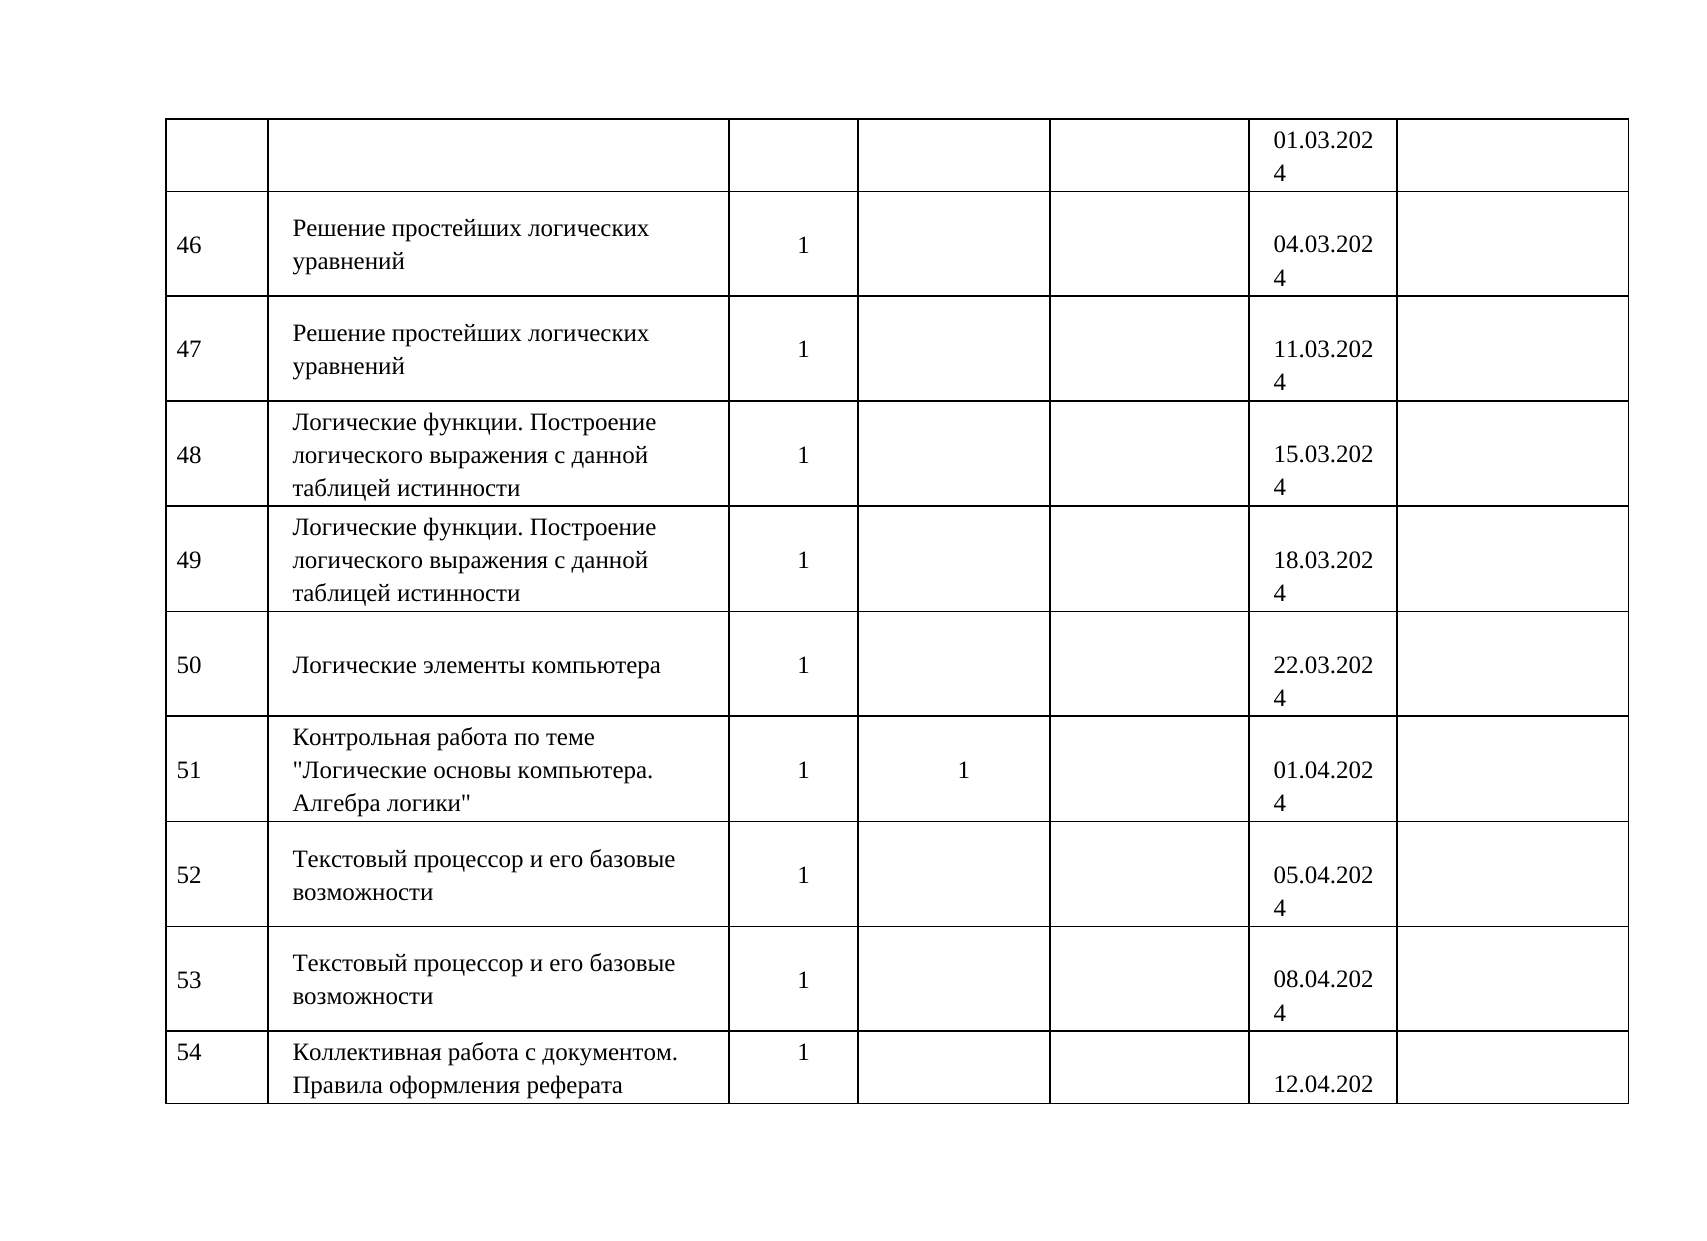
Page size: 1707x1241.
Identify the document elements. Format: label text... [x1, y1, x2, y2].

table_cell [859, 402, 1049, 505]
table_cell 18.03.2024 [1250, 507, 1396, 611]
table_cell 1 [730, 120, 857, 191]
table_cell 51 [167, 717, 267, 821]
table_cell Решение простейших логических уравнений [269, 297, 728, 400]
table_cell [1051, 927, 1248, 1030]
table_cell 1 [730, 927, 857, 1030]
table_cell 1 [730, 402, 857, 505]
table_cell [1051, 120, 1248, 191]
table_cell [1051, 192, 1248, 295]
table_cell [1398, 297, 1628, 400]
table_cell Контрольная работа по теме "Логические основы компьютера. Алгебра логики" [269, 717, 728, 821]
table_cell 08.04.2024 [1250, 927, 1396, 1030]
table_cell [269, 120, 728, 191]
table_cell 53 [167, 927, 267, 1030]
table_cell Текстовый процессор и его базовые возможности [269, 927, 728, 1030]
table_cell [1398, 927, 1628, 1030]
table_cell 1 [730, 192, 857, 295]
table_cell [859, 927, 1049, 1030]
table_cell 1 [730, 822, 857, 926]
table_cell 52 [167, 822, 267, 926]
table_cell 01.03.2024 [1250, 120, 1396, 191]
table_cell 1 [730, 717, 857, 821]
table_cell [859, 297, 1049, 400]
table_cell [1051, 297, 1248, 400]
table_cell 1 [730, 297, 857, 400]
table_cell 50 [167, 612, 267, 715]
table_cell Логические функции. Построение логического выражения с данной таблицей истинности [269, 507, 728, 611]
table_cell [859, 822, 1049, 926]
table_cell 1 [730, 507, 857, 611]
table_cell 12.04.2024 [1250, 1032, 1396, 1103]
table_cell 11.03.2024 [1250, 297, 1396, 400]
table_cell 54 [167, 1032, 267, 1103]
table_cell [269, 1032, 728, 1103]
table_cell 15.03.2024 [1250, 402, 1396, 505]
table_cell [859, 192, 1049, 295]
table_cell Текстовый процессор и его базовые возможности [269, 822, 728, 926]
table_cell 47 [167, 297, 267, 400]
table_cell [1398, 822, 1628, 926]
table_cell 1 [730, 612, 857, 715]
table_cell [1398, 402, 1628, 505]
table_cell [859, 1032, 1049, 1103]
table_cell [1398, 1032, 1628, 1103]
table_cell 46 [167, 192, 267, 295]
table_cell [1051, 612, 1248, 715]
table_cell Решение простейших логических уравнений [269, 192, 728, 295]
table_cell 1 [730, 1032, 857, 1103]
table_cell 49 [167, 507, 267, 611]
table_cell [1051, 717, 1248, 821]
table_cell 01.04.2024 [1250, 717, 1396, 821]
table_cell 22.03.2024 [1250, 612, 1396, 715]
table_cell 05.04.2024 [1250, 822, 1396, 926]
table_cell [1398, 717, 1628, 821]
table_cell [1398, 192, 1628, 295]
table_cell [859, 120, 1049, 191]
table_cell [1051, 1032, 1248, 1103]
table_cell Логические функции. Построение логического выражения с данной таблицей истинности [269, 402, 728, 505]
table_cell [1051, 402, 1248, 505]
table_cell 45 [167, 120, 267, 191]
table_cell Логические элементы компьютера [269, 612, 728, 715]
table_cell [1398, 120, 1628, 191]
table_cell 1 [859, 717, 1049, 821]
table_cell [1051, 822, 1248, 926]
table_cell 04.03.2024 [1250, 192, 1396, 295]
table_cell [859, 612, 1049, 715]
table_cell 48 [167, 402, 267, 505]
table_cell [1398, 507, 1628, 611]
table_cell [1398, 612, 1628, 715]
table_cell [1051, 507, 1248, 611]
table_cell [859, 507, 1049, 611]
